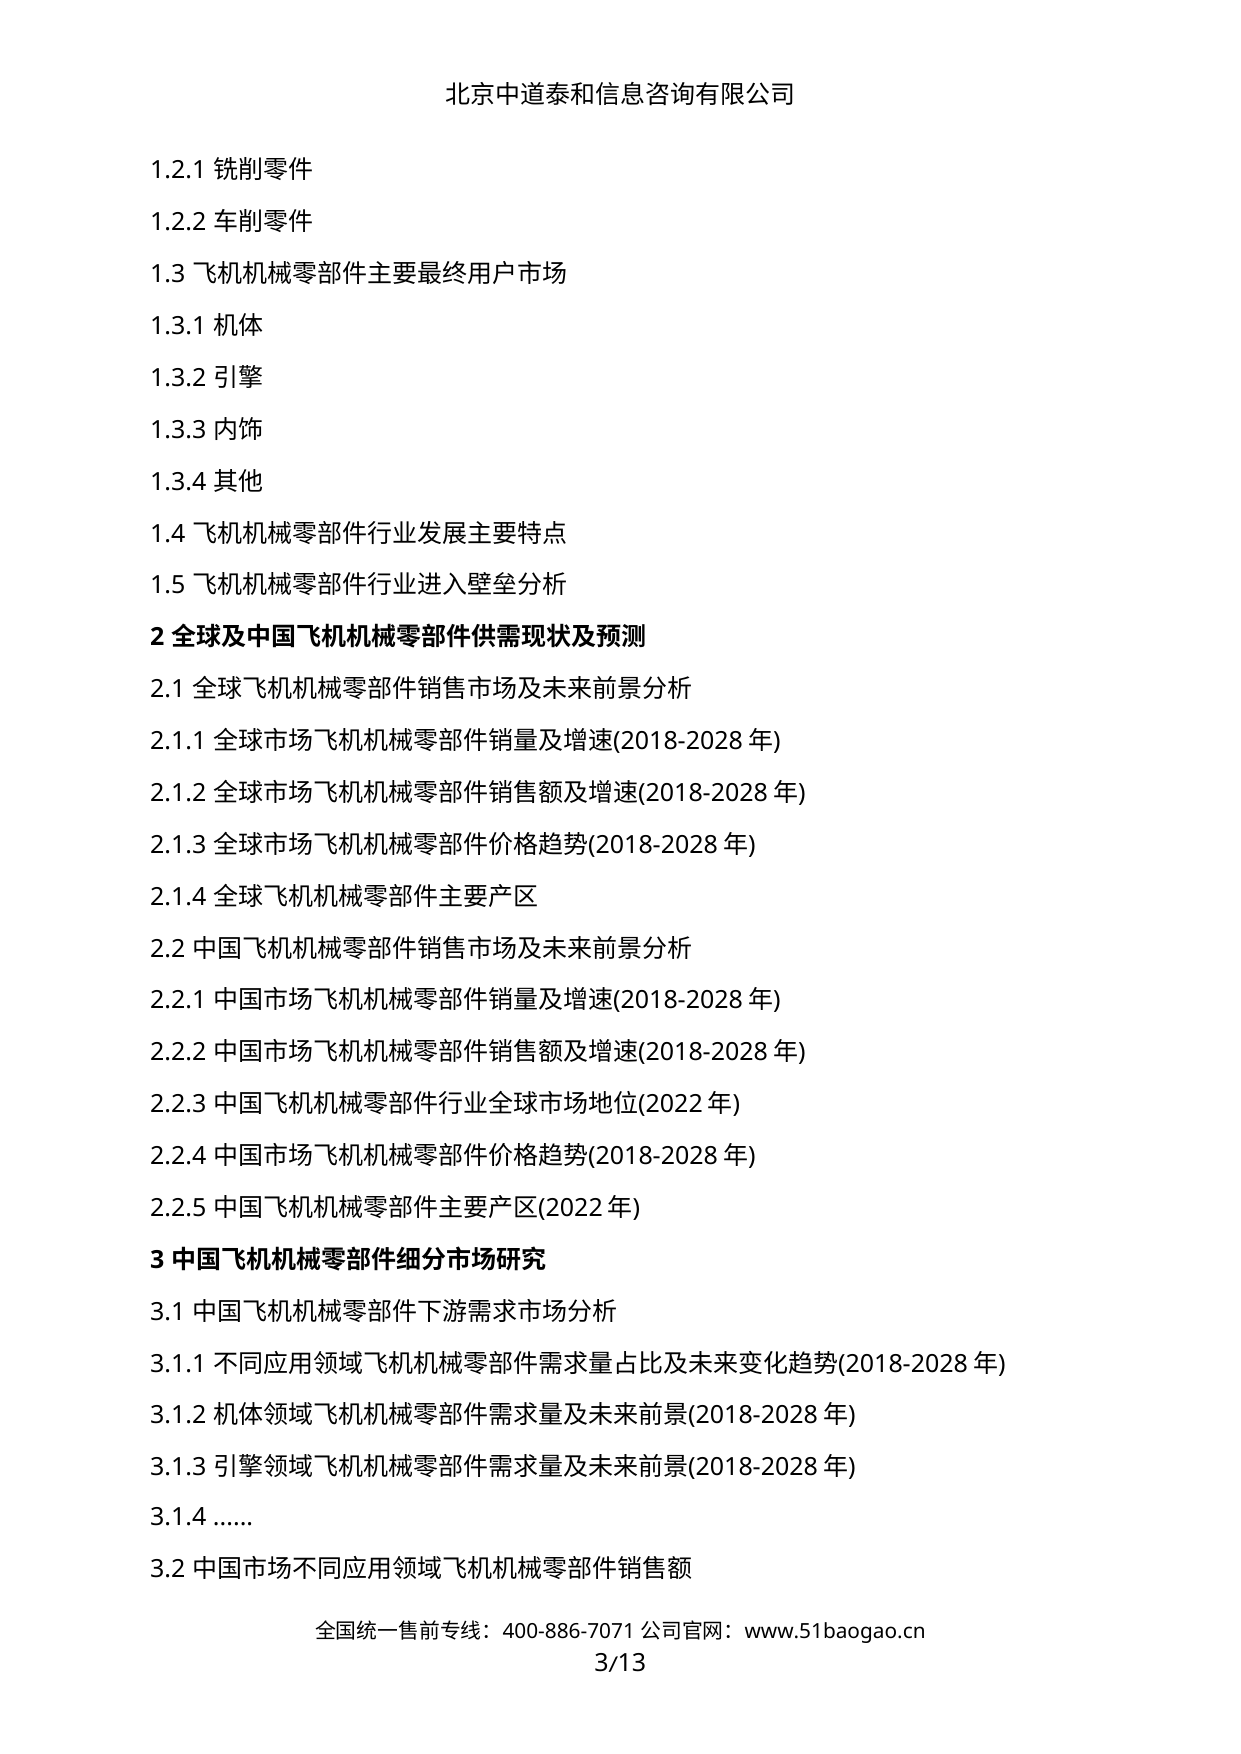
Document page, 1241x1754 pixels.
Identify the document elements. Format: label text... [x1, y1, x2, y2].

text 1.3.1 机体 [150, 306, 1090, 342]
text 2.1.2 全球市场飞机机械零部件销售额及增速(2018-2028年) [150, 772, 1090, 809]
text 2.2.5 中国飞机机械零部件主要产区(2022年) [150, 1187, 1090, 1224]
text 1.3.2 引擎 [150, 357, 1090, 394]
text 2.2.3 中国飞机机械零部件行业全球市场地位(2022年) [150, 1084, 1090, 1120]
text 2.2.2 中国市场飞机机械零部件销售额及增速(2018-2028年) [150, 1032, 1090, 1068]
text 2 全球及中国飞机机械零部件供需现状及预测 [150, 617, 1090, 653]
text 2.1 全球飞机机械零部件销售市场及未来前景分析 [150, 669, 1090, 705]
text 3.2 中国市场不同应用领域飞机机械零部件销售额 [150, 1548, 1090, 1585]
text 2.1.1 全球市场飞机机械零部件销量及增速(2018-2028年) [150, 721, 1090, 757]
text 2.1.4 全球飞机机械零部件主要产区 [150, 876, 1090, 912]
text 1.3 飞机机械零部件主要最终用户市场 [150, 254, 1090, 290]
text 3.1.4 ...... [150, 1499, 1090, 1533]
text 1.2.1 铣削零件 [150, 150, 1090, 186]
text 3 中国飞机机械零部件细分市场研究 [150, 1239, 1090, 1276]
text 1.2.2 车削零件 [150, 202, 1090, 238]
text 2.2.1 中国市场飞机机械零部件销量及增速(2018-2028年) [150, 980, 1090, 1016]
text 1.4 飞机机械零部件行业发展主要特点 [150, 513, 1090, 549]
text 2.2 中国飞机机械零部件销售市场及未来前景分析 [150, 928, 1090, 964]
text 2.1.3 全球市场飞机机械零部件价格趋势(2018-2028年) [150, 824, 1090, 861]
text 2.2.4 中国市场飞机机械零部件价格趋势(2018-2028年) [150, 1136, 1090, 1172]
text 3.1.2 机体领域飞机机械零部件需求量及未来前景(2018-2028年) [150, 1395, 1090, 1431]
text 3.1 中国飞机机械零部件下游需求市场分析 [150, 1291, 1090, 1327]
text 1.3.4 其他 [150, 461, 1090, 497]
text 3.1.1 不同应用领域飞机机械零部件需求量占比及未来变化趋势(2018-2028年) [150, 1343, 1090, 1379]
text 1.5 飞机机械零部件行业进入壁垒分析 [150, 565, 1090, 601]
text 3.1.3 引擎领域飞机机械零部件需求量及未来前景(2018-2028年) [150, 1447, 1090, 1483]
text 1.3.3 内饰 [150, 409, 1090, 446]
